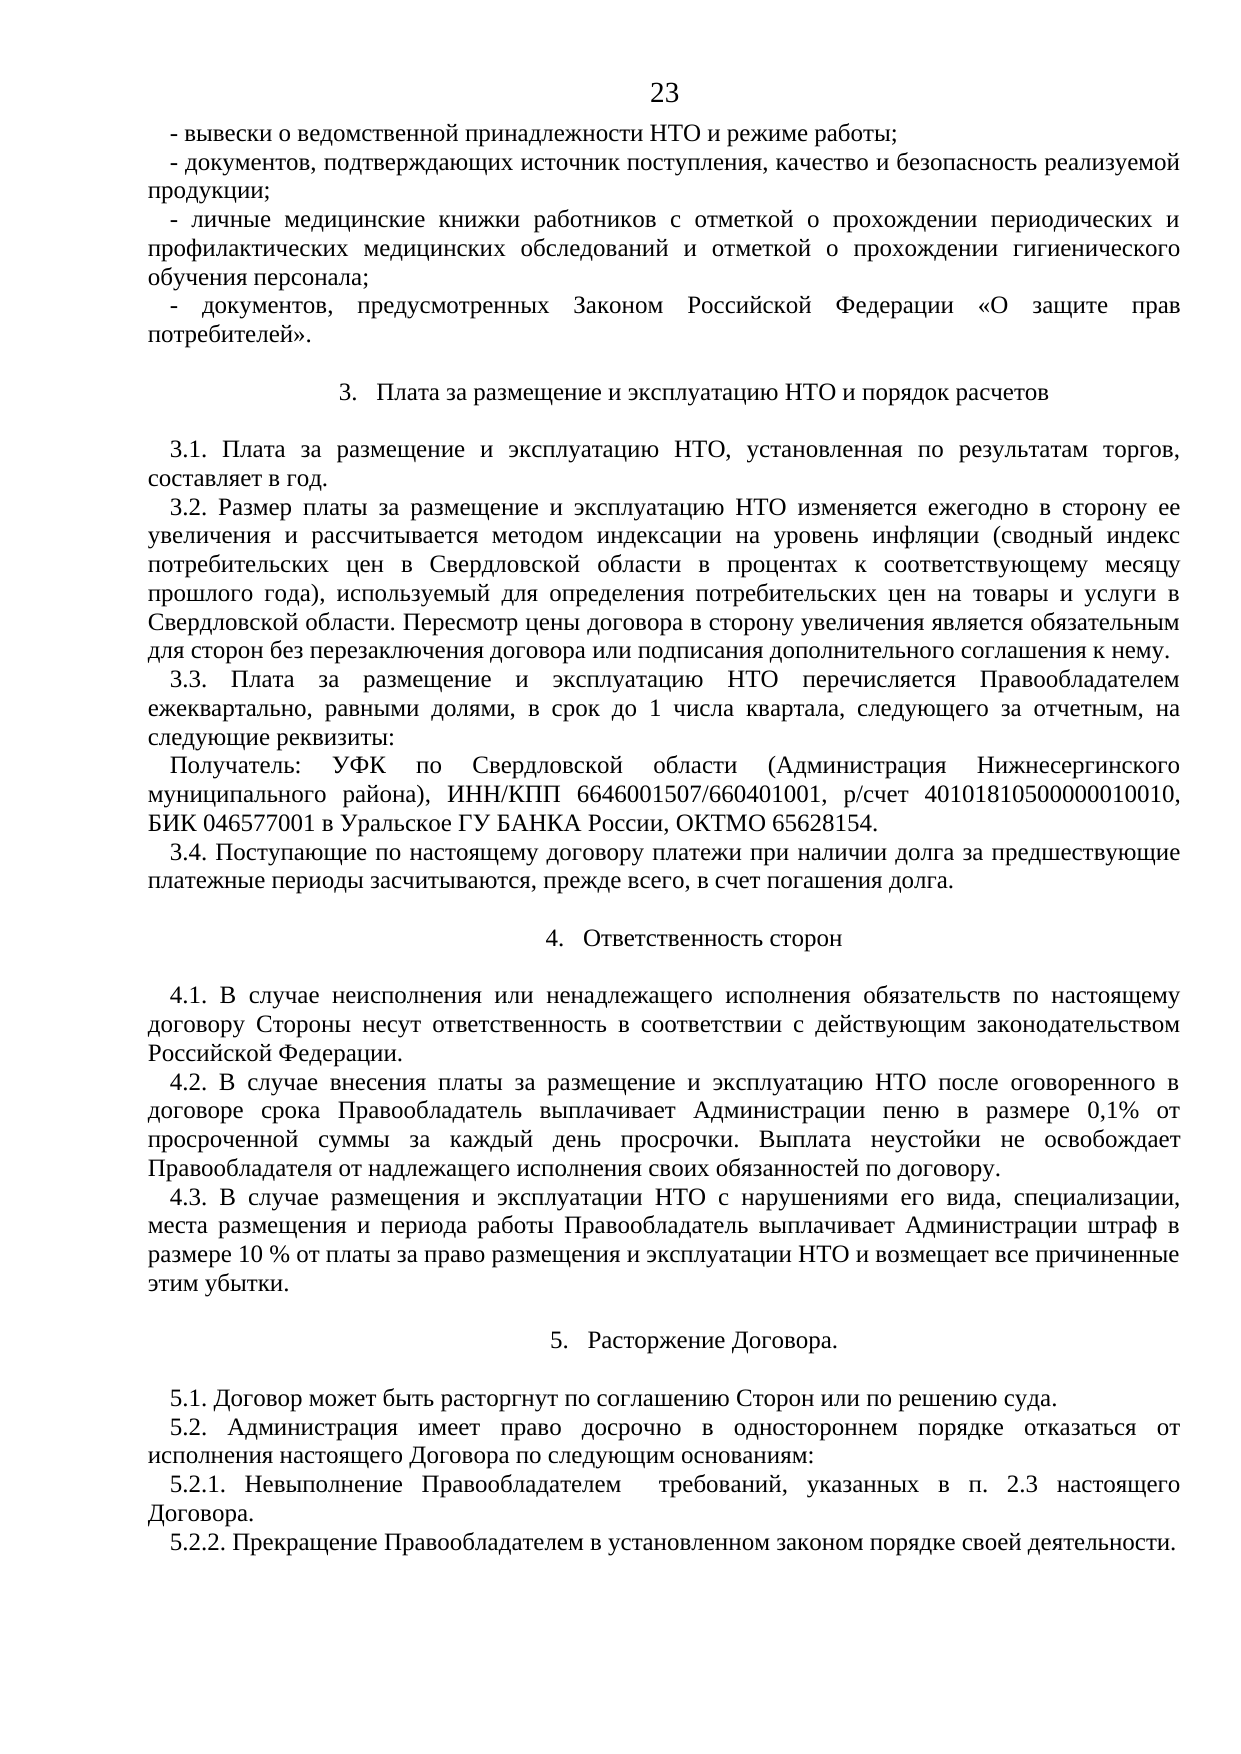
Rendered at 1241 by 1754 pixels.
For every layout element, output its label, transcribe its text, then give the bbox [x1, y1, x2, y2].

text 3.2. Размер платы за размещение и эксплуатацию НТО изменяется ежегодно в сторону ее увеличения и рассчитывается методом индексации на уровень инфляции (сводный индекс потребительских цен в Свердловской области в процентах к соответствующему месяцу прошлого года), используемый для определения потребительских цен на товары и услуги в Свердловской области. Пересмотр цены договора в сторону увеличения является обязательным для сторон без перезаключения договора или подписания дополнительного соглашения к нему. [148, 492, 1181, 664]
text 4.1. В случае неисполнения или ненадлежащего исполнения обязательств по настоящему договору Стороны несут ответственность в соответствии с действующим законодательством Российской Федерации. [148, 981, 1181, 1067]
text 5.1. Договор может быть расторгнут по соглашению Сторон или по решению суда. [148, 1383, 1181, 1412]
text 5.2.1. Невыполнение Правообладателем требований, указанных в п. 2.3 настоящего Договора. [148, 1469, 1181, 1527]
list Расторжение Договора. [207, 1326, 1181, 1354]
text Получатель: УФК по Свердловской области (Администрация Нижнесергинского муниципального района), ИНН/КПП 6646001507/660401001, р/счет 40101810500000010010, БИК 046577001 в Уральское ГУ БАНКА России, ОКТМО 65628154. [148, 751, 1181, 837]
text 5.2.2. Прекращение Правообладателем в установленном законом порядке своей деятельности. [148, 1527, 1181, 1556]
text 3.3. Плата за размещение и эксплуатацию НТО перечисляется Правообладателем ежеквартально, равными долями, в срок до 1 числа квартала, следующего за отчетным, на следующие реквизиты: [148, 664, 1181, 751]
text 4.2. В случае внесения платы за размещение и эксплуатацию НТО после оговоренного в договоре срока Правообладатель выплачивает Администрации пеню в размере 0,1% от просроченной суммы за каждый день просрочки. Выплата неустойки не освобождает Правообладателя от надлежащего исполнения своих обязанностей по договору. [148, 1067, 1181, 1182]
text 5.2. Администрация имеет право досрочно в одностороннем порядке отказаться от исполнения настоящего Договора по следующим основаниям: [148, 1412, 1181, 1469]
text 4.3. В случае размещения и эксплуатации НТО с нарушениями его вида, специализации, места размещения и периода работы Правообладатель выплачивает Администрации штраф в размере 10 % от платы за право размещения и эксплуатации НТО и возмещает все причиненные этим убытки. [148, 1182, 1181, 1297]
text 3.1. Плата за размещение и эксплуатацию НТО, установленная по результатам торгов, составляет в год. [148, 434, 1181, 492]
text - личные медицинские книжки работников с отметкой о прохождении периодических и профилактических медицинских обследований и отметкой о прохождении гигиенического обучения персонала; [148, 204, 1181, 291]
text - документов, подтверждающих источник поступления, качество и безопасность реализуемой продукции; [148, 147, 1181, 204]
list Ответственность сторон [207, 923, 1181, 952]
list Плата за размещение и эксплуатацию НТО и порядок расчетов [207, 377, 1181, 406]
text 3.4. Поступающие по настоящему договору платежи при наличии долга за предшествующие платежные периоды засчитываются, прежде всего, в счет погашения долга. [148, 837, 1181, 894]
text - документов, предусмотренных Законом Российской Федерации «О защите прав потребителей». [148, 291, 1181, 348]
text - вывески о ведомственной принадлежности НТО и режиме работы; [148, 118, 1181, 147]
